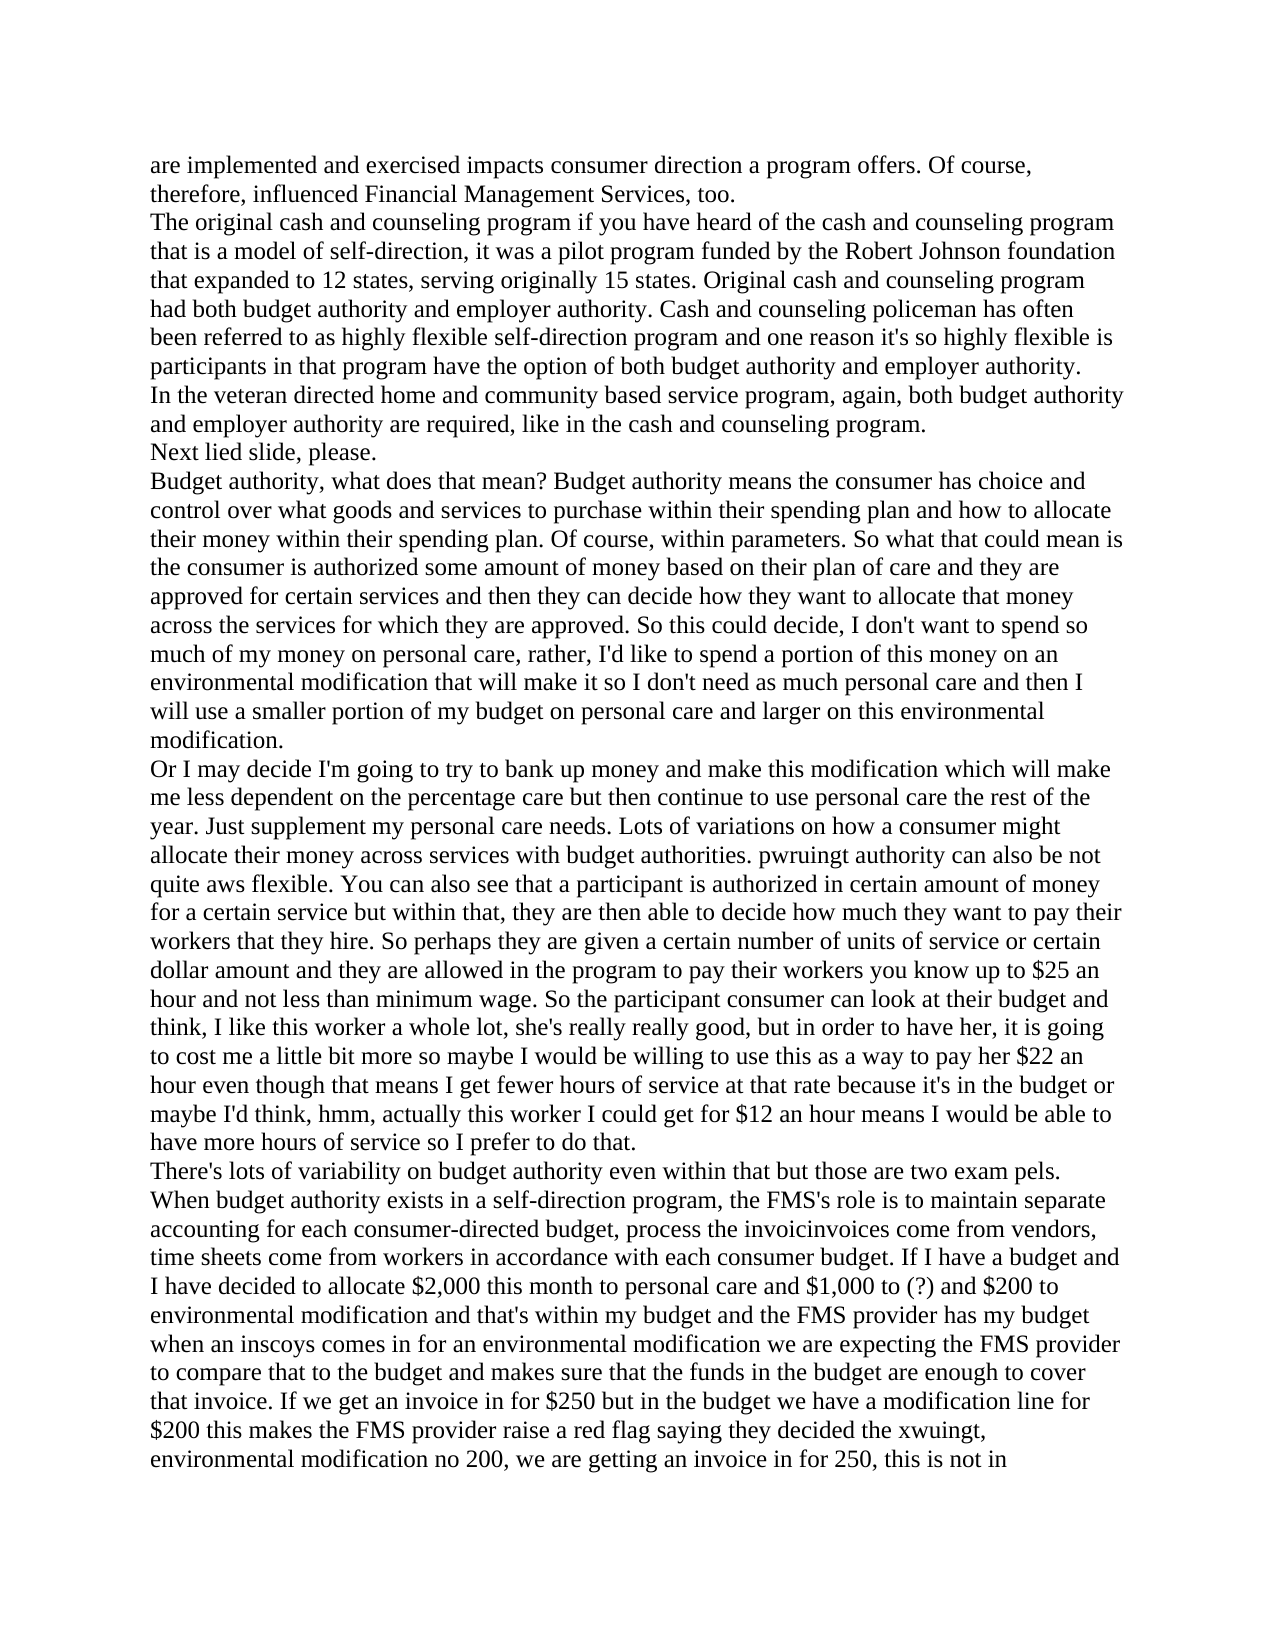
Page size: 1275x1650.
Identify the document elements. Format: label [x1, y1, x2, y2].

text [150, 150, 1125, 1472]
